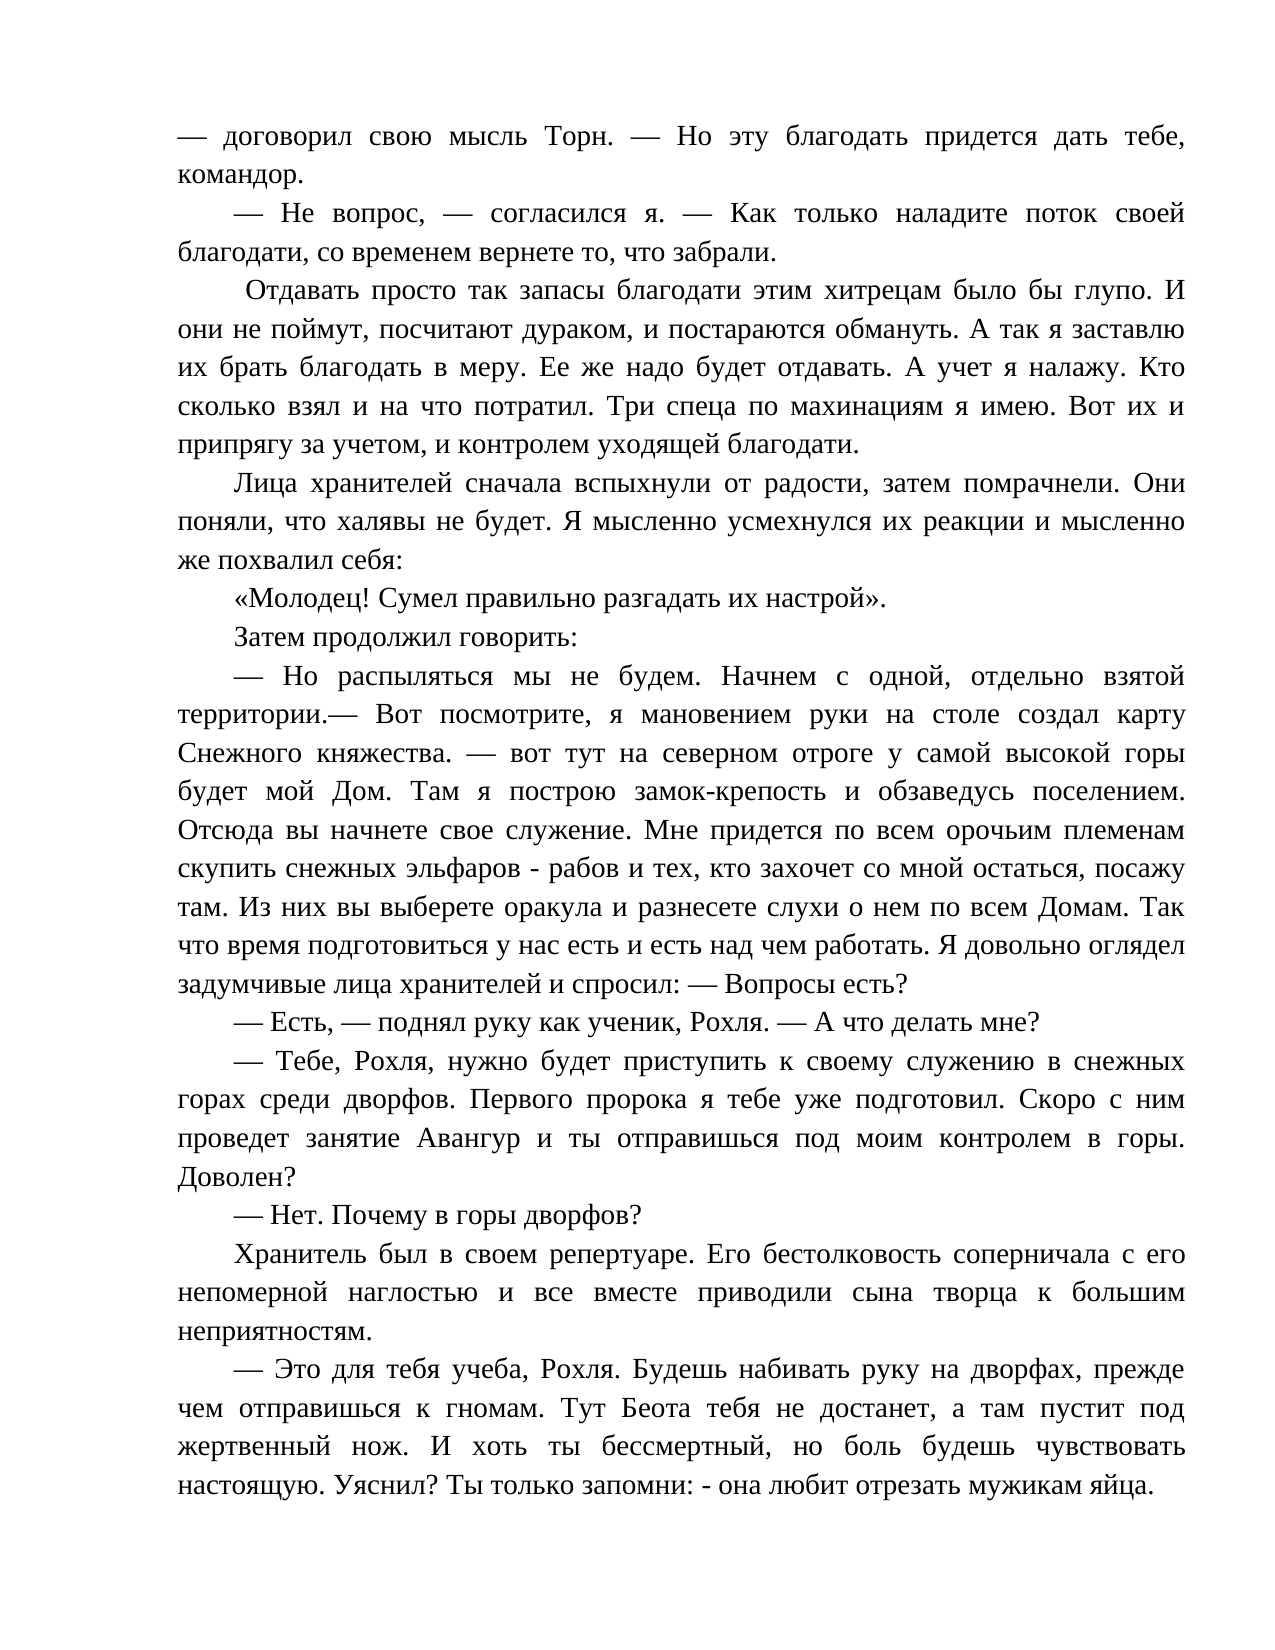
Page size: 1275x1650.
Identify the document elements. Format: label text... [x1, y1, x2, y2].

text Лица хранителей сначала вспыхнули от радости, затем помрачнели. Они поняли, что халявы не будет. Я мысленно усмехнулся их реакции и мысленно же похвалил себя: [177, 465, 1186, 576]
text — Есть, — поднял руку как ученик, Рохля. — А что делать мне? [177, 1004, 1186, 1038]
text Хранитель был в своем репертуаре. Его бестолковость соперничала с его непомерной наглостью и все вместе приводили сына творца к большим неприятностям. [177, 1236, 1186, 1346]
text «Молодец! Сумел правильно разгадать их настрой». [177, 581, 1186, 614]
text — Тебе, Рохля, нужно будет приступить к своему служению в снежных горах среди дворфов. Первого пророка я тебе уже подготовил. Скоро с ним проведет занятие Авангур и ты отправишься под моим контролем в горы. Доволен? [177, 1043, 1186, 1192]
text — Нет. Почему в горы дворфов? [177, 1197, 1186, 1231]
text Отдавать просто так запасы благодати этим хитрецам было бы глупо. И они не поймут, посчитают дураком, и постараются обмануть. А так я заставлю их брать благодать в меру. Ее же надо будет отдавать. А учет я налажу. Кто сколько взял и на что потратил. Три спеца по махинациям я имею. Вот их и припрягу за учетом, и контролем уходящей благодати. [177, 272, 1186, 460]
text — Не вопрос, — согласился я. — Как только наладите поток своей благодати, со временем вернете то, что забрали. [177, 195, 1186, 267]
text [177, 118, 1186, 190]
text — Это для тебя учеба, Рохля. Будешь набивать руку на дворфах, прежде чем отправишься к гномам. Тут Беота тебя не достанет, а там пустит под жертвенный нож. И хоть ты бессмертный, но боль будешь чувствовать настоящую. Уяснил? Ты только запомни: - она любит отрезать мужикам яйца. [177, 1351, 1186, 1501]
text — Но распыляться мы не будем. Начнем с одной, отдельно взятой территории.— Вот посмотрите, я мановением руки на столе создал карту Снежного княжества. — вот тут на северном отроге у самой высокой горы будет мой Дом. Там я построю замок-крепость и обзаведусь поселением. Отсюда вы начнете свое служение. Мне придется по всем орочьим племенам скупить снежных эльфаров - рабов и тех, кто захочет со мной остаться, посажу там. Из них вы выберете оракула и разнесете слухи о нем по всем Домам. Так что время подготовиться у нас есть и есть над чем работать. Я довольно оглядел задумчивые лица хранителей и спросил: — Вопросы есть? [177, 658, 1186, 999]
text Затем продолжил говорить: [177, 619, 1186, 653]
